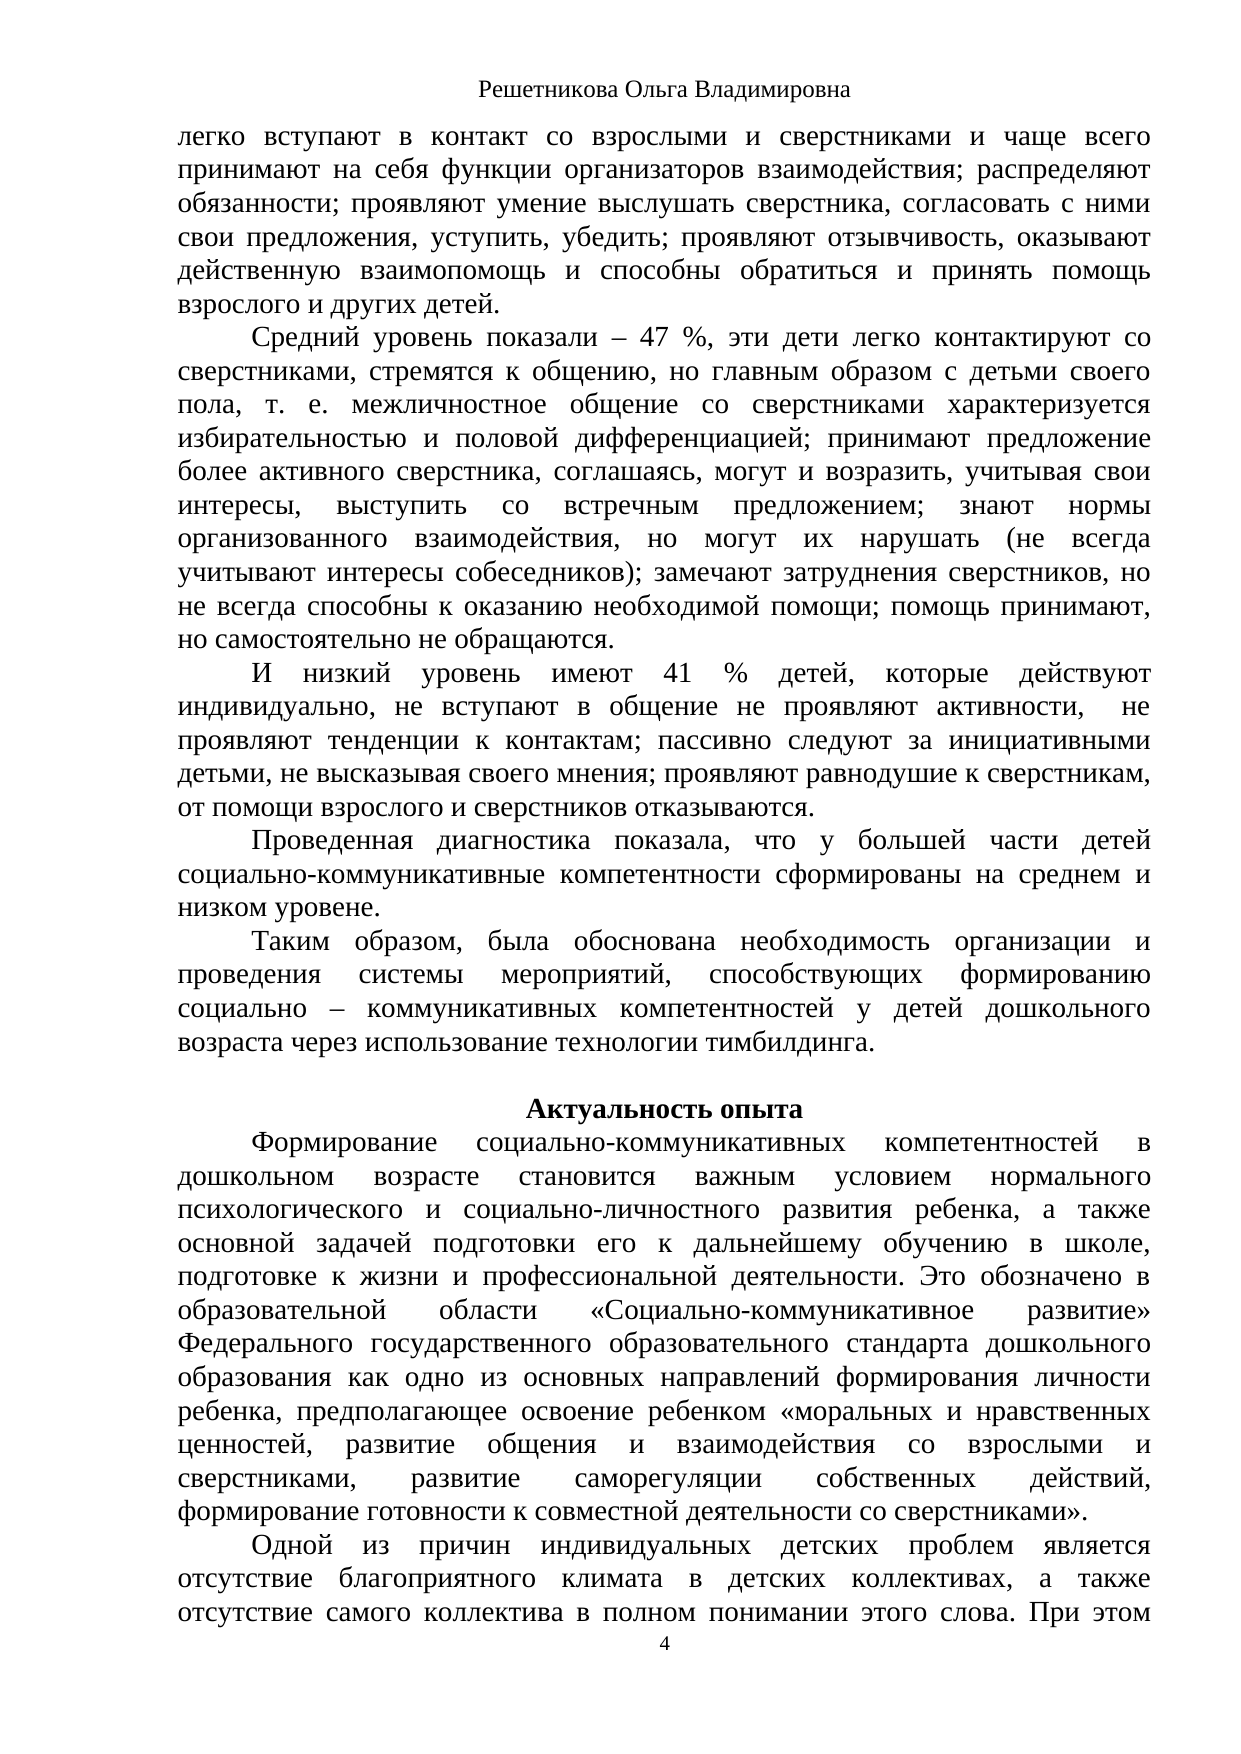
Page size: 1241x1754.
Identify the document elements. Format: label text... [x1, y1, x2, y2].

text Таким образом, была обоснована необходимость организации и проведения системы мероприятий, способствующих формированию социально – коммуникативных компетентностей у детей дошкольного возраста через использование технологии тимбилдинга. [177, 923, 1152, 1057]
text Актуальность опыта [177, 1091, 1152, 1124]
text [177, 118, 1152, 319]
text Средний уровень показали – 47 %, эти дети легко контактируют со сверстниками, стремятся к общению, но главным образом с детьми своего пола, т. е. межличностное общение со сверстниками характеризуется избирательностью и половой дифференциацией; принимают предложение более активного сверстника, соглашаясь, могут и возразить, учитывая свои интересы, выступить со встречным предложением; знают нормы организованного взаимодействия, но могут их нарушать (не всегда учитывают интересы собеседников); замечают затруднения сверстников, но не всегда способны к оказанию необходимой помощи; помощь принимают, но самостоятельно не обращаются. [177, 319, 1152, 655]
text Формирование социально-коммуникативных компетентностей в дошкольном возрасте становится важным условием нормального психологического и социально-личностного развития ребенка, а также основной задачей подготовки его к дальнейшему обучению в школе, подготовке к жизни и профессиональной деятельности. Это обозначено в образовательной области «Социально-коммуникативное развитие» Федерального государственного образовательного стандарта дошкольного образования как одно из основных направлений формирования личности ребенка, предполагающее освоение ребенком «моральных и нравственных ценностей, развитие общения и взаимодействия со взрослыми и сверстниками, развитие саморегуляции собственных действий, формирование готовности к совместной деятельности со сверстниками». [177, 1124, 1152, 1527]
text Проведенная диагностика показала, что у большей части детей социально-коммуникативные компетентности сформированы на среднем и низком уровене. [177, 822, 1152, 923]
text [177, 1527, 1152, 1627]
text И низкий уровень имеют 41 % детей, которые действуют индивидуально, не вступают в общение не проявляют активности, не проявляют тенденции к контактам; пассивно следуют за инициативными детьми, не высказывая своего мнения; проявляют равнодушие к сверстникам, от помощи взрослого и сверстников отказываются. [177, 655, 1152, 822]
